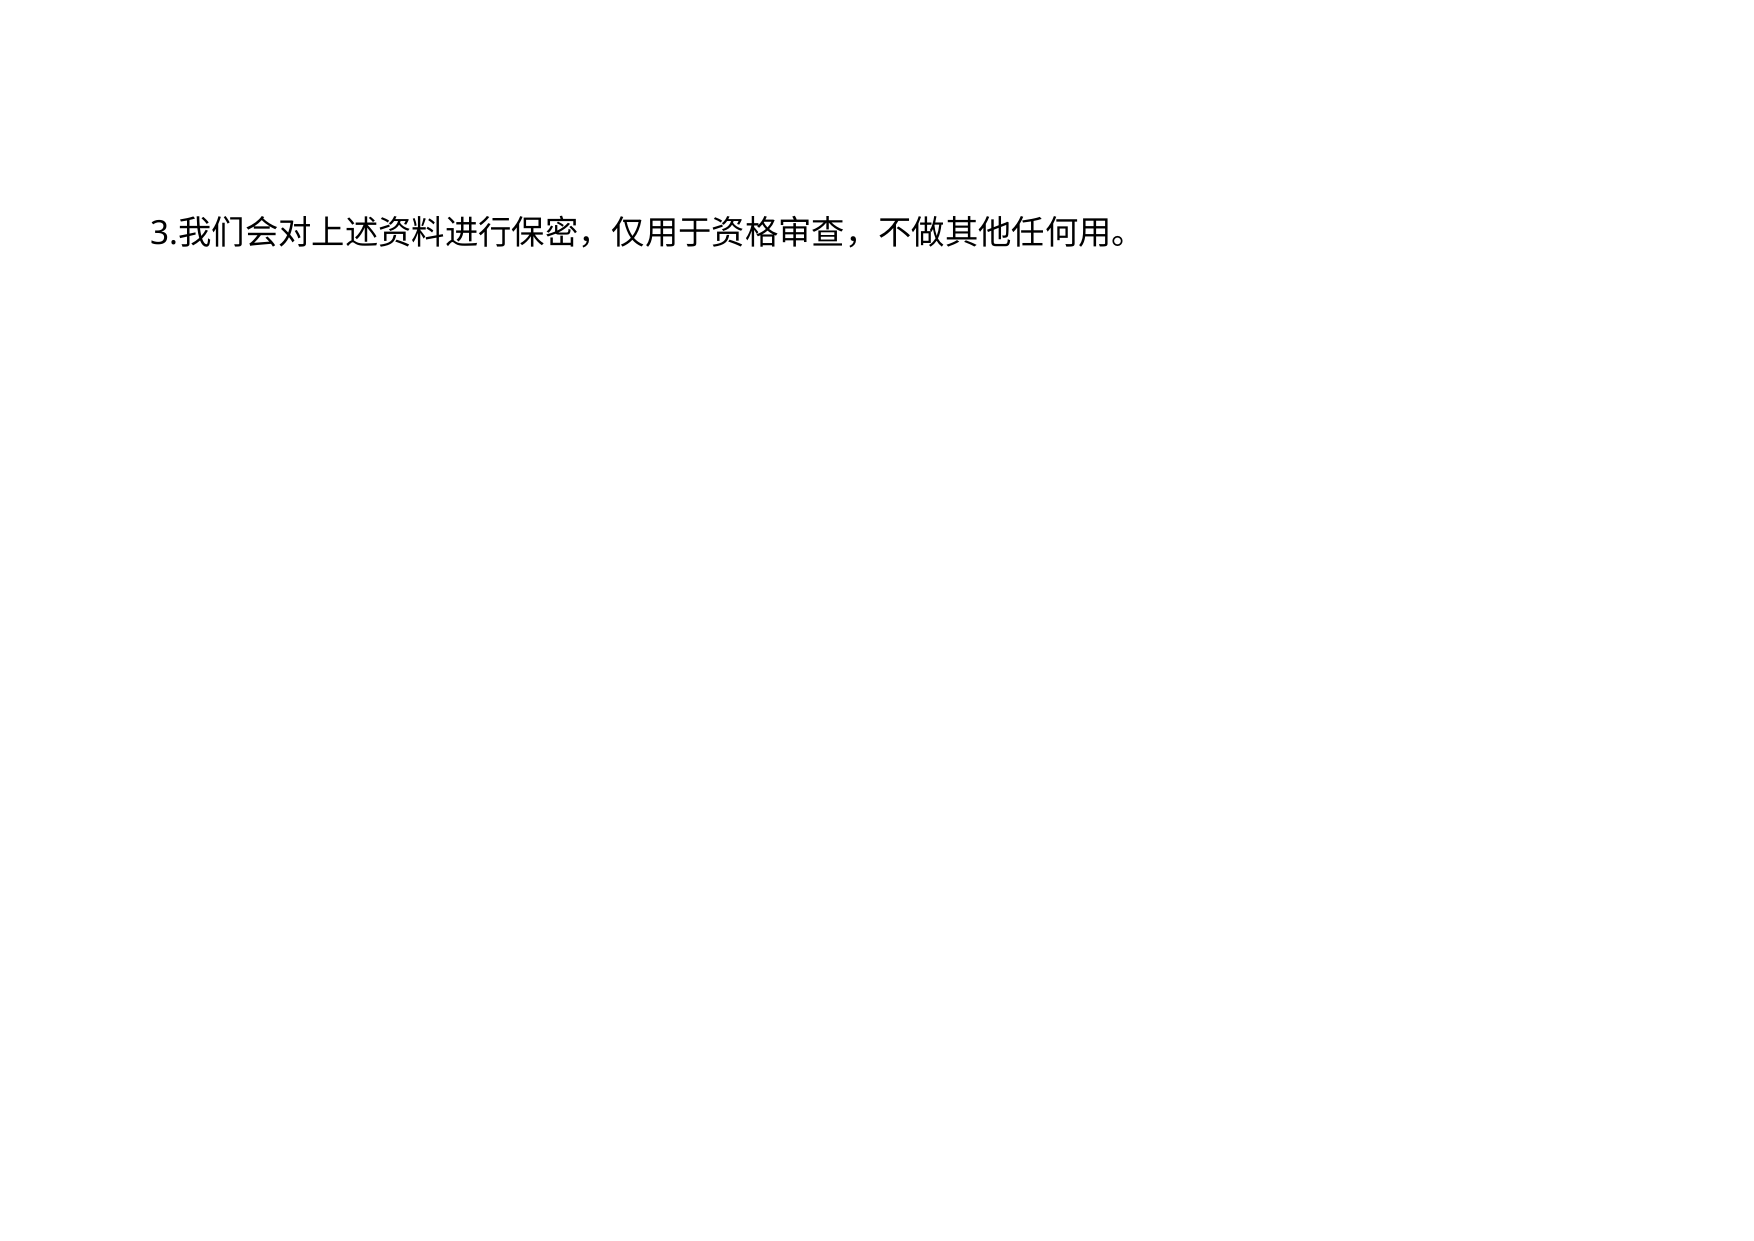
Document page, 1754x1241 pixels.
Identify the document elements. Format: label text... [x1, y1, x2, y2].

text 3.我们会对上述资料进行保密，仅用于资格审查，不做其他任何用。 [150, 198, 1604, 263]
